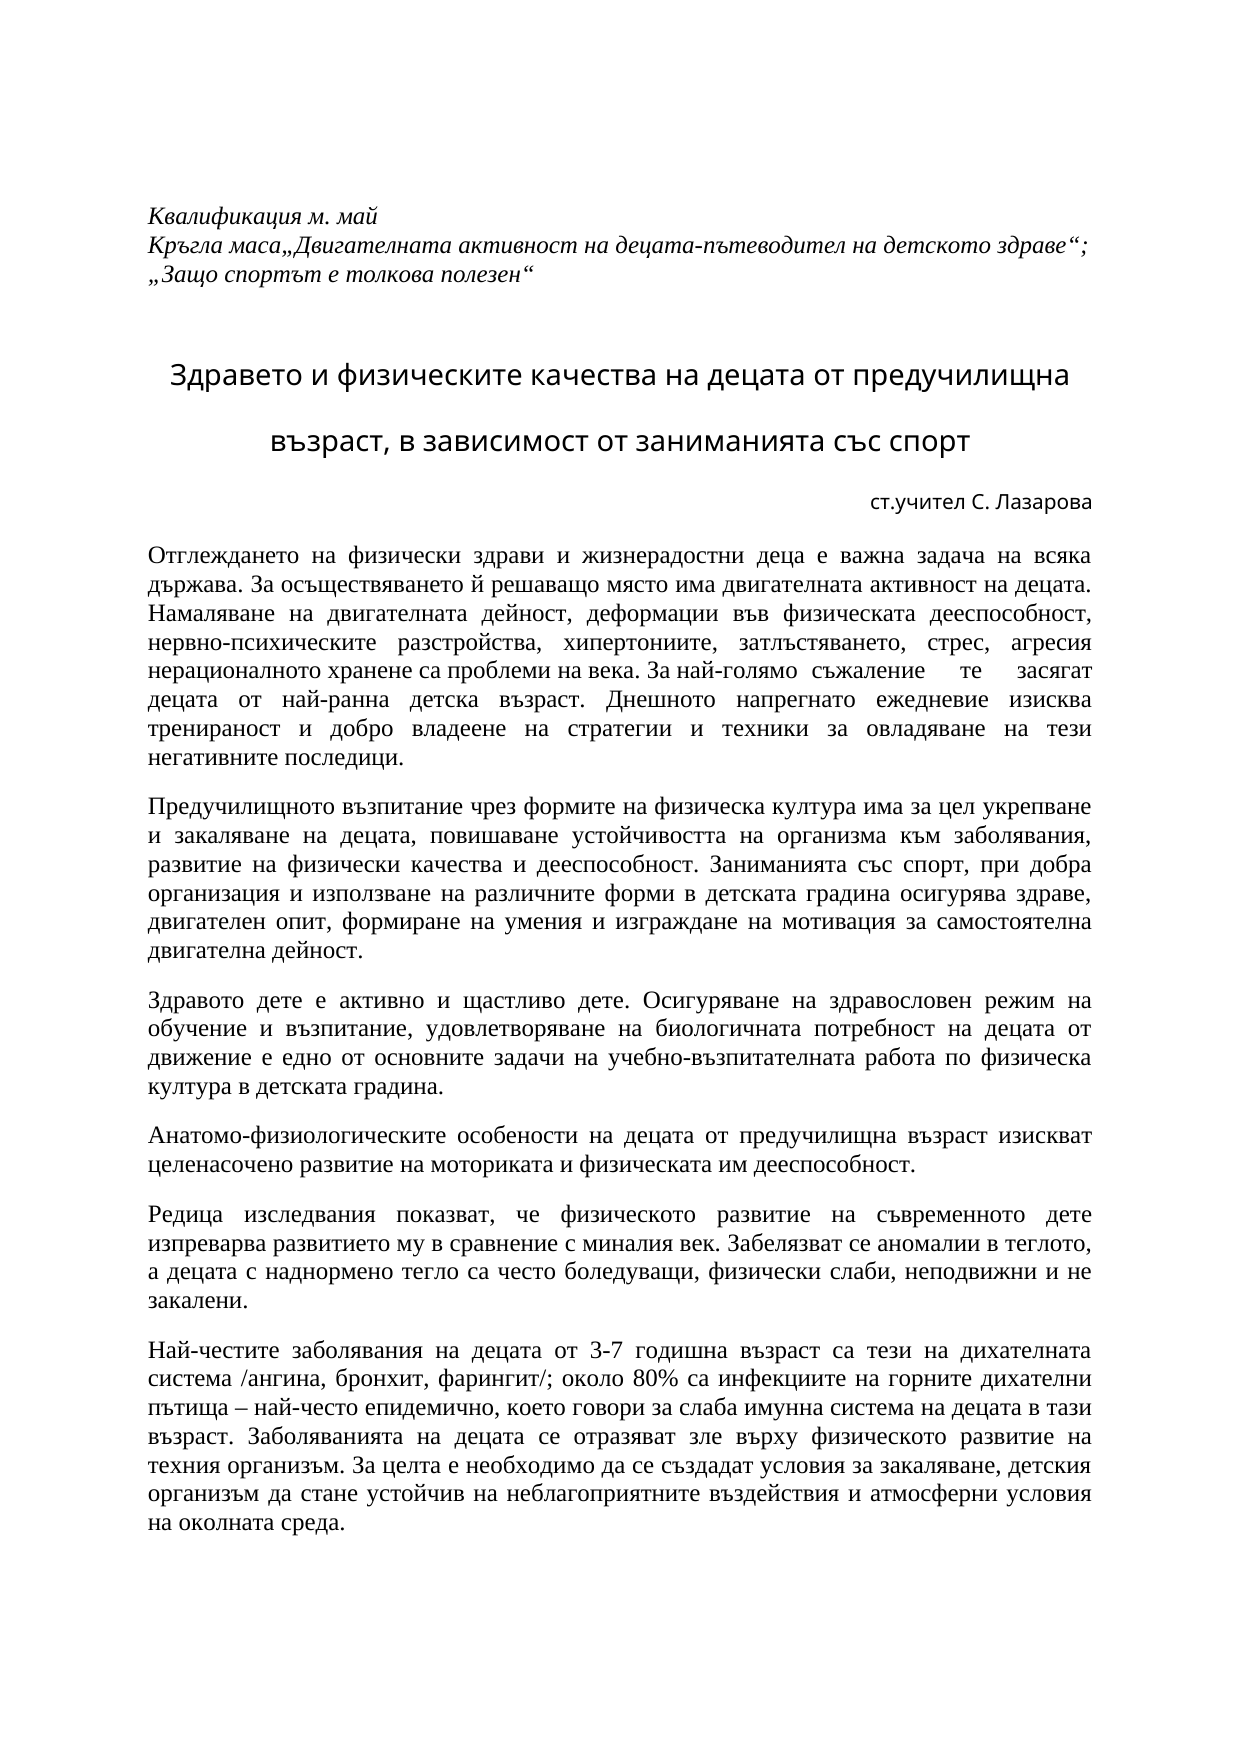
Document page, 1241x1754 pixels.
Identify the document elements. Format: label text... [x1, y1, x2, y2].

text Здравето и физическите качества на децата от предучилищна [148, 354, 1093, 394]
text Редица изследвания показват, че физическото развитие на съвременното дете изпреварва развитието му в сравнение с миналия век. Забелязват се аномалии в теглото, а децата с наднормено тегло са често боледуващи, физически слаби, неподвижни и не закалени. [148, 1199, 1093, 1314]
text Кръгла маса„Двигателната активност на децата-пътеводител на детското здраве“; [148, 230, 1093, 259]
text „Защо спортът е толкова полезен“ [148, 259, 1093, 288]
text Анатомо-физиологическите особености на децата от предучилищна възраст изискват целенасочено развитие на моториката и физическата им дееспособност. [148, 1121, 1093, 1178]
text възраст, в зависимост от заниманията със спорт [148, 421, 1093, 460]
text Отглеждането на физически здрави и жизнерадостни деца е важна задача на всяка държава. За осъществяването й решаващо място има двигателната активност на децата. Намаляване на двигателната дейност, деформации във физическата дееспособност, нервно-психическите разстройства, хипертониите, затлъстяването, стрес, агресия нерационалното хранене са проблеми на века. За най-голямо съжаление те засягат децата от най-ранна детска възраст. Днешното напрегнато ежедневие изисква тренираност и добро владеене на стратегии и техники за овладяване на тези негативните последици. [148, 541, 1093, 771]
text Квалификация м. май [148, 201, 1093, 230]
text ст.учител С. Лазарова [148, 487, 1093, 516]
text Здравото дете e активно и щастливо дете. Осигуряване на здравословен режим на обучение и възпитание, удовлетворяване на биологичната потребност на децата от движение е едно от основните задачи на учебно-възпитателната работа по физическа култура в детската градина. [148, 985, 1093, 1100]
text Най-честите заболявания на децата от 3-7 годишна възраст са тези на дихателната система /ангина, бронхит, фарингит/; около 80% са инфекциите на горните дихателни пътища – най-често епидемично, което говори за слаба имунна система на децата в тази възраст. Заболяванията на децата се отразяват зле върху физическото развитие на техния организъм. За целта е необходимо да се създадат условия за закаляване, детския организъм да стане устойчив на неблагоприятните въздействия и атмосферни условия на околната среда. [148, 1335, 1093, 1536]
text Предучилищното възпитание чрез формите на физическа култура има за цел укрепване и закаляване на децата, повишаване устойчивостта на организма към заболявания, развитие на физически качества и дееспособност. Заниманията със спорт, при добра организация и използване на различните форми в детската градина осигурява здраве, двигателен опит, формиране на умения и изграждане на мотивация за самостоятелна двигателна дейност. [148, 791, 1093, 964]
